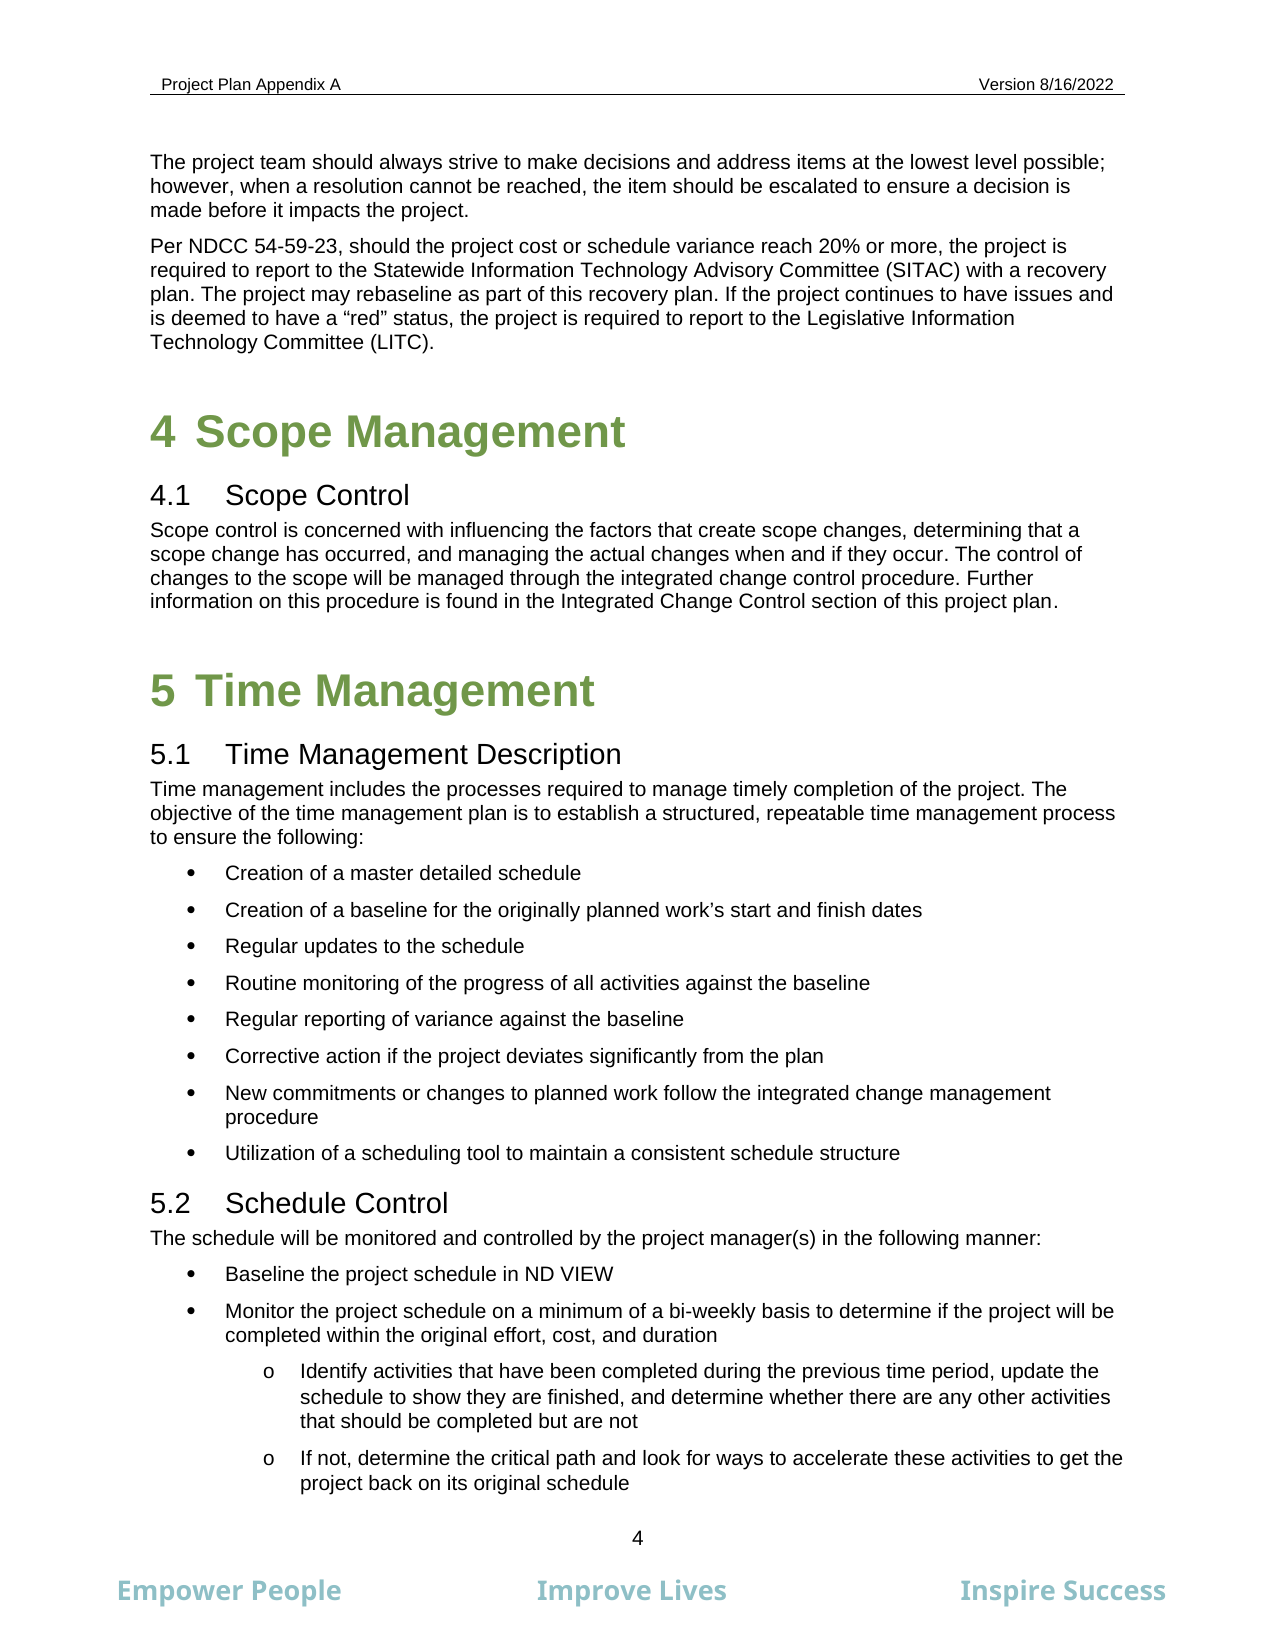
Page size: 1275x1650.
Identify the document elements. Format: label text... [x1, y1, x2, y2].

text Per NDCC 54-59-23, should the project cost or schedule variance reach 20% or more, the project is required to report to the Statewide Information Technology Advisory Committee (SITAC) with a recovery plan. The project may rebaseline as part of this recovery plan. If the project continues to have issues and is deemed to have a “red” status, the project is required to report to the Legislative Information Technology Committee (LITC). [150, 234, 1125, 354]
list Creation of a baseline for the originally planned work’s start and finish dates [187, 898, 1125, 922]
list If not, determine the critical path and look for ways to accelerate these activities to get the project back on its original schedule [262, 1445, 1125, 1495]
list Corrective action if the project deviates significantly from the plan [187, 1044, 1125, 1068]
text The project team should always strive to make decisions and address items at the lowest level possible; however, when a resolution cannot be reached, the item should be escalated to ensure a decision is made before it impacts the project. [150, 150, 1125, 222]
text Time management includes the processes required to manage timely completion of the project. The objective of the time management plan is to establish a structured, repeatable time management process to ensure the following: [150, 777, 1125, 848]
subtitle 4 Scope Management [150, 404, 1125, 457]
list New commitments or changes to planned work follow the integrated change management procedure [187, 1080, 1125, 1128]
list Regular updates to the schedule [187, 934, 1125, 958]
list Utilization of a scheduling tool to maintain a consistent schedule structure [187, 1141, 1125, 1165]
subtitle 5 Time Management [150, 663, 1125, 716]
subtitle 5.2 Schedule Control [150, 1186, 1125, 1219]
list Regular reporting of variance against the baseline [187, 1007, 1125, 1031]
list Identify activities that have been completed during the previous time period, update the schedule to show they are finished, and determine whether there are any other activities that should be completed but are not [262, 1359, 1125, 1433]
list Creation of a master detailed schedule [187, 861, 1125, 885]
list Monitor the project schedule on a minimum of a bi-weekly basis to determine if the project will be completed within the original effort, cost, and duration [187, 1299, 1125, 1347]
list Routine monitoring of the progress of all activities against the baseline [187, 971, 1125, 995]
subtitle 4.1 Scope Control [150, 478, 1125, 511]
text Scope control is concerned with influencing the factors that create scope changes, determining that a scope change has occurred, and managing the actual changes when and if they occur. The control of changes to the scope will be managed through the integrated change control procedure. Further information on this procedure is found in the Integrated Change Control section of this project plan. [150, 517, 1125, 613]
subtitle 5.1 Time Management Description [150, 737, 1125, 770]
text The schedule will be monitored and controlled by the project manager(s) in the following manner: [150, 1226, 1125, 1249]
list Baseline the project schedule in ND VIEW [187, 1262, 1125, 1286]
